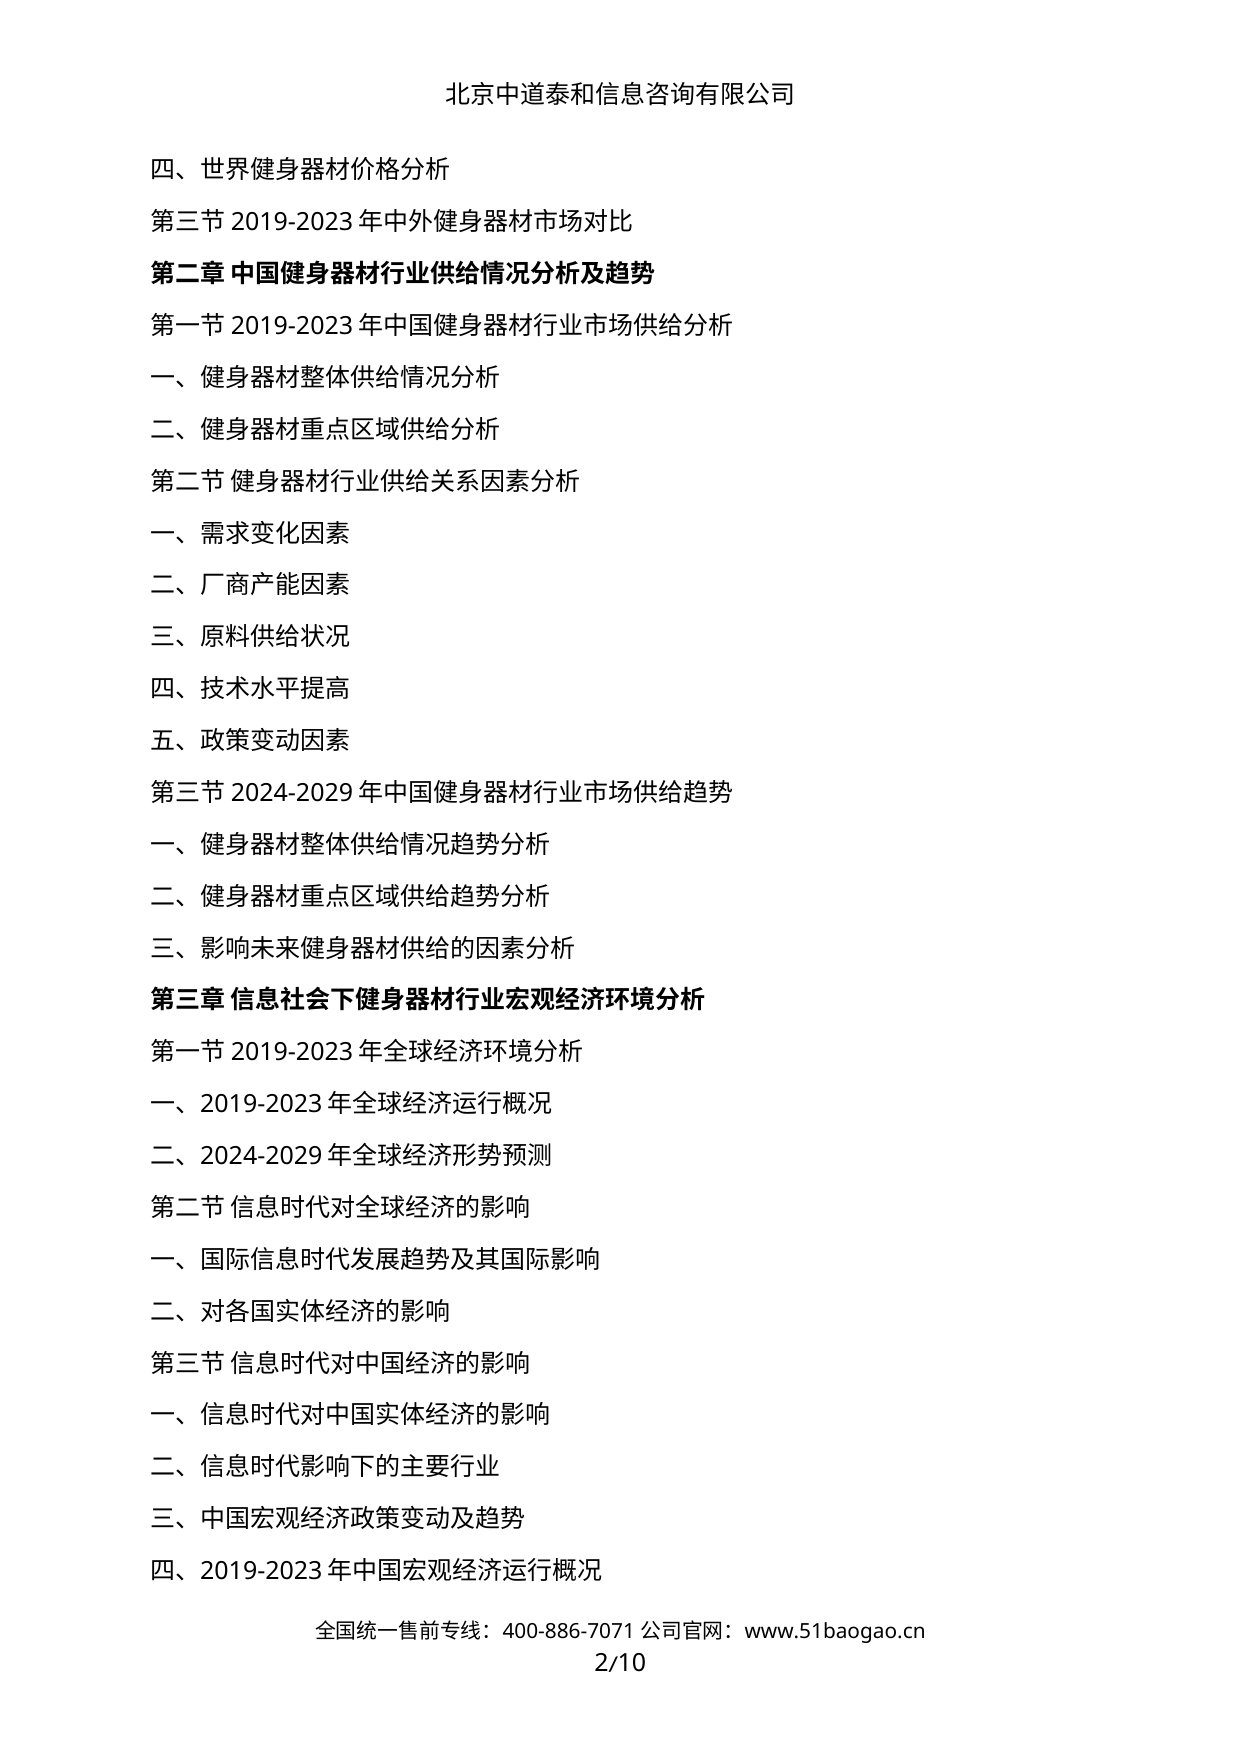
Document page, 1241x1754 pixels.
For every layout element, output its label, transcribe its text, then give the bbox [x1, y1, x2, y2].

text 二、健身器材重点区域供给趋势分析 [150, 876, 1090, 912]
text 四、技术水平提高 [150, 669, 1090, 705]
text 二、健身器材重点区域供给分析 [150, 409, 1090, 446]
text 一、2019-2023年全球经济运行概况 [150, 1084, 1090, 1120]
text 二、对各国实体经济的影响 [150, 1291, 1090, 1327]
text 第二章 中国健身器材行业供给情况分析及趋势 [150, 254, 1090, 290]
text 二、信息时代影响下的主要行业 [150, 1447, 1090, 1483]
text 三、中国宏观经济政策变动及趋势 [150, 1499, 1090, 1535]
text 第二节 信息时代对全球经济的影响 [150, 1187, 1090, 1224]
text 第三节 信息时代对中国经济的影响 [150, 1343, 1090, 1379]
text 一、信息时代对中国实体经济的影响 [150, 1395, 1090, 1431]
text 四、2019-2023年中国宏观经济运行概况 [150, 1551, 1090, 1587]
text 第一节 2019-2023年中国健身器材行业市场供给分析 [150, 306, 1090, 342]
text 四、世界健身器材价格分析 [150, 150, 1090, 186]
text 第三节 2024-2029年中国健身器材行业市场供给趋势 [150, 772, 1090, 809]
text 三、影响未来健身器材供给的因素分析 [150, 928, 1090, 964]
text 三、原料供给状况 [150, 617, 1090, 653]
text 二、2024-2029年全球经济形势预测 [150, 1136, 1090, 1172]
text 二、厂商产能因素 [150, 565, 1090, 601]
text 一、健身器材整体供给情况趋势分析 [150, 824, 1090, 861]
text 一、国际信息时代发展趋势及其国际影响 [150, 1239, 1090, 1276]
text 第三节 2019-2023年中外健身器材市场对比 [150, 202, 1090, 238]
text 一、健身器材整体供给情况分析 [150, 357, 1090, 394]
text 一、需求变化因素 [150, 513, 1090, 549]
text 第三章 信息社会下健身器材行业宏观经济环境分析 [150, 980, 1090, 1016]
text 第一节 2019-2023年全球经济环境分析 [150, 1032, 1090, 1068]
text 第二节 健身器材行业供给关系因素分析 [150, 461, 1090, 497]
text 五、政策变动因素 [150, 721, 1090, 757]
